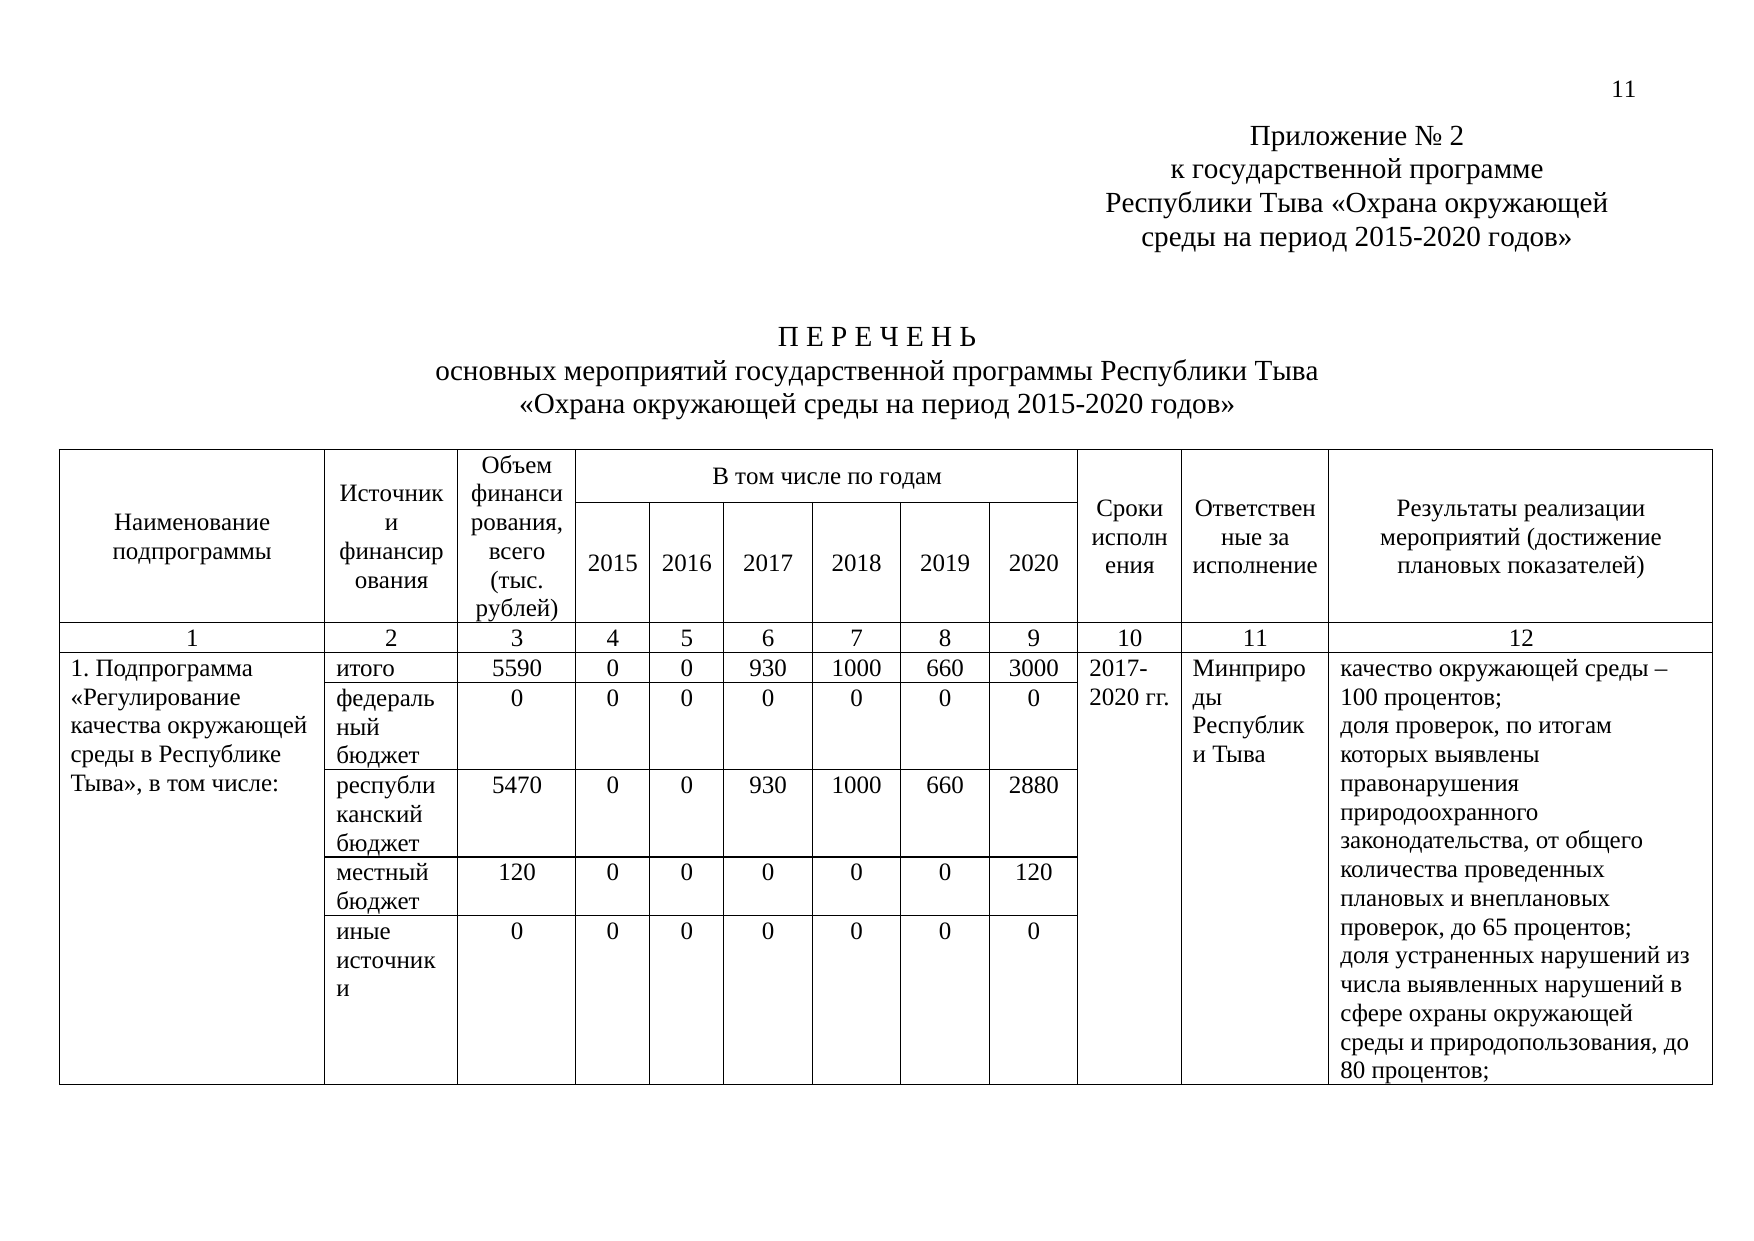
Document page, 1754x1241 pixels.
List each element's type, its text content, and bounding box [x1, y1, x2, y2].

table_header Ответственные за исполнение [1182, 450, 1328, 622]
table_cell иные источники [325, 916, 457, 1084]
table_cell 0 [990, 916, 1077, 1084]
table_cell 6 [724, 623, 812, 652]
table_cell 12 [1329, 623, 1712, 652]
table_cell 0 [576, 770, 649, 856]
table_cell 2015 [576, 503, 649, 622]
table_cell 0 [458, 916, 575, 1084]
table_cell 2020 [990, 503, 1077, 622]
table_cell 3000 [990, 653, 1077, 682]
table_header Сроки исполнения [1078, 450, 1181, 622]
table_cell Минприроды Республики Тыва [1182, 653, 1328, 1084]
table_cell 0 [990, 683, 1077, 769]
table_cell 0 [724, 858, 812, 915]
table_cell 1000 [813, 653, 900, 682]
table_header Результаты реализации мероприятий (достижение плановых показателей) [1329, 450, 1712, 622]
table_cell 0 [901, 683, 989, 769]
table_cell 0 [650, 653, 723, 682]
text к государственной программе [192, 152, 1636, 185]
table_cell 2017 [724, 503, 812, 622]
table_header В том числе по годам [576, 450, 1077, 502]
table_cell 2017-2020 гг. [1078, 653, 1181, 1084]
text среды на период 2015-2020 годов» [192, 219, 1636, 252]
table_cell 5470 [458, 770, 575, 856]
table_cell федеральный бюджет [325, 683, 457, 769]
table_cell 9 [990, 623, 1077, 652]
table_cell итого [325, 653, 457, 682]
table_cell 2016 [650, 503, 723, 622]
table_cell 120 [458, 858, 575, 915]
text «Охрана окружающей среды на период 2015-2020 годов» [118, 386, 1636, 420]
table_cell 5 [650, 623, 723, 652]
table_cell 120 [990, 858, 1077, 915]
table_cell 11 [1182, 623, 1328, 652]
table_cell 5590 [458, 653, 575, 682]
table_header Наименование подпрограммы [60, 450, 324, 622]
table_cell 7 [813, 623, 900, 652]
text П Е Р Е Ч Е Н Ь [118, 319, 1636, 353]
table_cell 0 [813, 916, 900, 1084]
table_cell 0 [576, 916, 649, 1084]
table_cell 0 [901, 858, 989, 915]
table_cell 0 [650, 683, 723, 769]
table_cell 3 [458, 623, 575, 652]
text Приложение № 2 [192, 118, 1636, 152]
table_cell 2019 [901, 503, 989, 622]
table_cell местный бюджет [325, 858, 457, 915]
table_cell 0 [458, 683, 575, 769]
table_header Объем финансирования, всего (тыс. рублей) [458, 450, 575, 622]
table_cell 930 [724, 653, 812, 682]
table_cell 0 [901, 916, 989, 1084]
text Республики Тыва «Охрана окружающей [192, 185, 1636, 219]
table_cell 0 [576, 683, 649, 769]
table_cell 1000 [813, 770, 900, 856]
table_cell республиканский бюджет [325, 770, 457, 856]
table_cell 0 [813, 683, 900, 769]
table_cell 0 [813, 858, 900, 915]
text основных мероприятий государственной программы Республики Тыва [118, 353, 1636, 386]
table_cell 10 [1078, 623, 1181, 652]
table_cell 930 [724, 770, 812, 856]
table_cell 2 [325, 623, 457, 652]
table_cell 4 [576, 623, 649, 652]
table_cell 0 [650, 858, 723, 915]
table_cell 660 [901, 653, 989, 682]
table_cell 0 [650, 770, 723, 856]
table_cell 0 [724, 683, 812, 769]
table_header Источники финансирования [325, 450, 457, 622]
table_cell 660 [901, 770, 989, 856]
table_cell 0 [650, 916, 723, 1084]
table_cell 2018 [813, 503, 900, 622]
table_cell 0 [576, 858, 649, 915]
table_cell качество окружающей среды – 100 процентов; доля проверок, по итогам которых выявлены правонарушения природоохранного законодательства, от общего количества проведенных плановых и внеплановых проверок, до 65 процентов; доля устраненных нарушений из числа выявленных нарушений в сфере охраны окружающей среды и природопользования, до 80 процентов; [1329, 653, 1712, 1084]
table_cell 8 [901, 623, 989, 652]
table_cell 1. Подпрограмма «Регулирование качества окружающей среды в Республике Тыва», в том числе: [60, 653, 324, 1084]
table_cell 1 [60, 623, 324, 652]
table_cell 0 [724, 916, 812, 1084]
table_cell 0 [576, 653, 649, 682]
table_cell 2880 [990, 770, 1077, 856]
